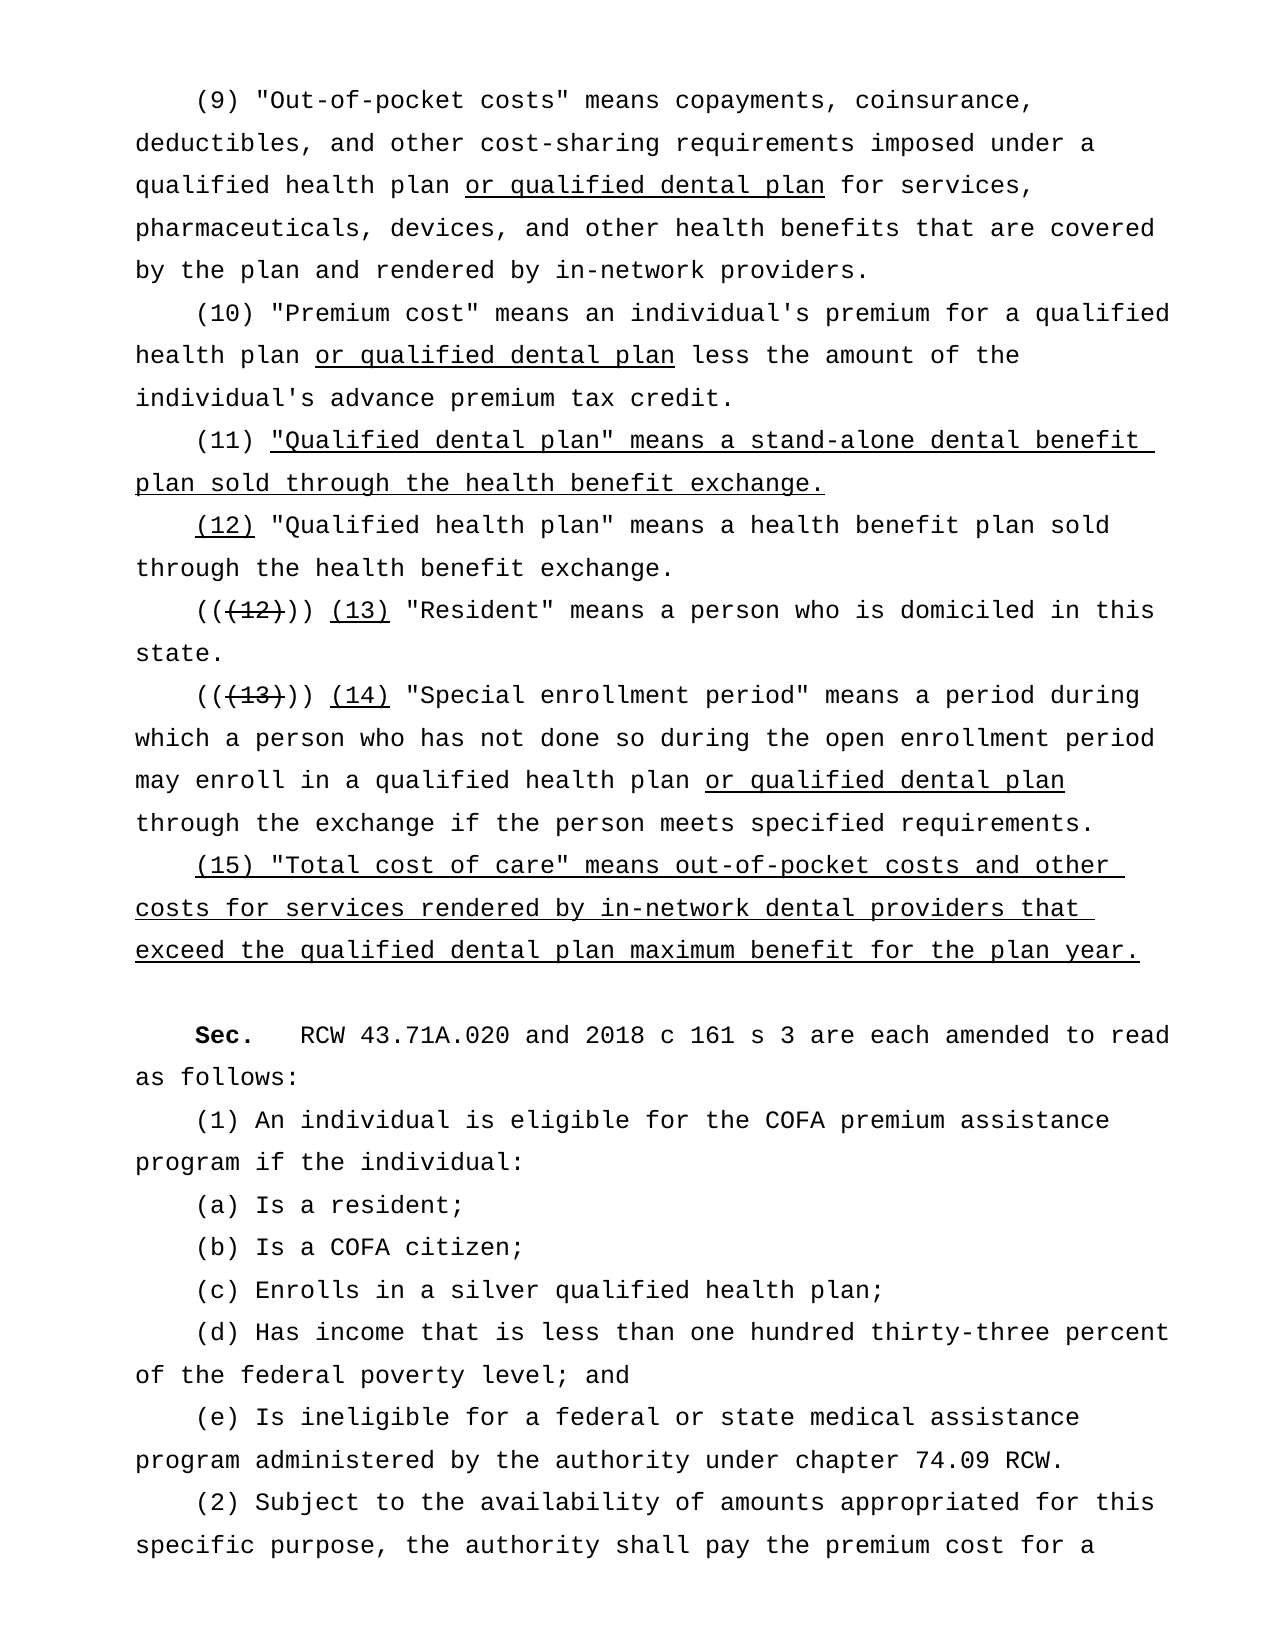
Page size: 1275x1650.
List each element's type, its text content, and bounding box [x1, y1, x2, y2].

text (((12))) (13) "Resident" means a person who is domiciled in this state. [135, 585, 1170, 670]
text (d) Has income that is less than one hundred thirty-three percent of the federal poverty level; and [135, 1307, 1170, 1392]
text (12) "Qualified health plan" means a health benefit plan sold through the health benefit exchange. [135, 500, 1170, 585]
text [135, 1477, 1170, 1562]
text (15) "Total cost of care" means out-of-pocket costs and other costs for services rendered by in-network dental providers that exceed the qualified dental plan maximum benefit for the plan year. [135, 840, 1170, 967]
text (b) Is a COFA citizen; [135, 1222, 1170, 1264]
text (c) Enrolls in a silver qualified health plan; [135, 1264, 1170, 1307]
text (9) "Out-of-pocket costs" means copayments, coinsurance, deductibles, and other cost-sharing requirements imposed under a qualified health plan or qualified dental plan for services, pharmaceuticals, devices, and other health benefits that are covered by the plan and rendered by in-network providers. [135, 75, 1170, 287]
text Sec. RCW 43.71A.020 and 2018 c 161 s 3 are each amended to read as follows: [135, 1009, 1170, 1094]
text (10) "Premium cost" means an individual's premium for a qualified health plan or qualified dental plan less the amount of the individual's advance premium tax credit. [135, 287, 1170, 415]
text (11) "Qualified dental plan" means a stand-alone dental benefit plan sold through the health benefit exchange. [135, 415, 1170, 500]
text (((13))) (14) "Special enrollment period" means a period during which a person who has not done so during the open enrollment period may enroll in a qualified health plan or qualified dental plan through the exchange if the person meets specified requirements. [135, 670, 1170, 840]
text (1) An individual is eligible for the COFA premium assistance program if the individual: [135, 1094, 1170, 1179]
text (e) Is ineligible for a federal or state medical assistance program administered by the authority under chapter 74.09 RCW. [135, 1392, 1170, 1477]
text (a) Is a resident; [135, 1179, 1170, 1222]
